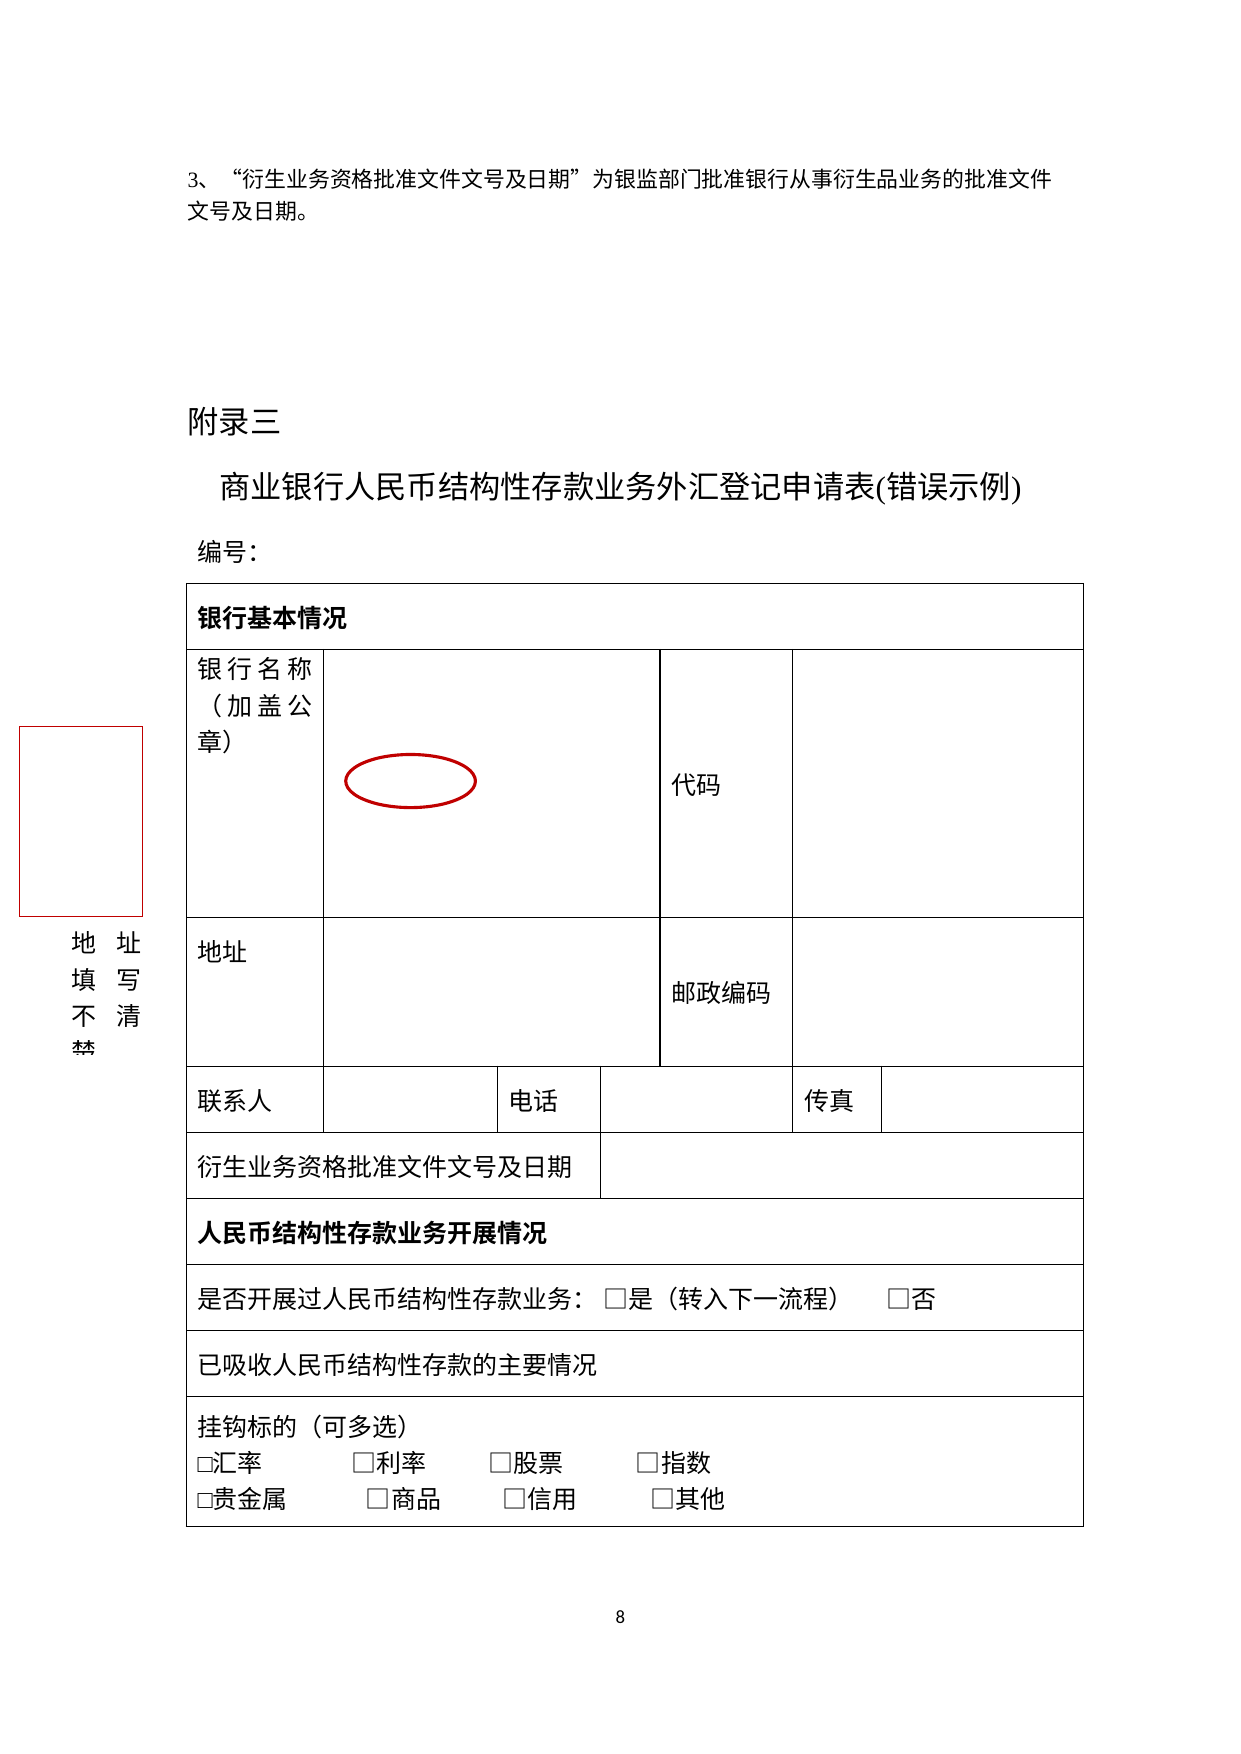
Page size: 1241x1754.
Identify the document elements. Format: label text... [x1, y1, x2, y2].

table_cell 已吸收人民币结构性存款的主要情况 [187, 1331, 1083, 1396]
table_cell [324, 918, 659, 1066]
table_cell 代码 [661, 650, 792, 917]
text 附录三 [187, 388, 1053, 453]
table_cell 传真 [793, 1067, 881, 1132]
table_cell 是否开展过人民币结构性存款业务： □是（转入下一流程） □否 [187, 1265, 1083, 1330]
table_cell [324, 1067, 497, 1132]
table_cell 电话 [498, 1067, 600, 1132]
table_cell 衍生业务资格批准文件文号及日期 [187, 1133, 600, 1198]
table_cell [601, 1133, 1083, 1198]
text 商业银行人民币结构性存款业务外汇登记申请表(错误示例) [187, 453, 1053, 518]
table_header 编号： [186, 518, 1083, 583]
table_cell 人民币结构性存款业务开展情况 [187, 1199, 1083, 1264]
table_cell 银行基本情况 [187, 584, 1083, 649]
table_cell 邮政编码 [661, 918, 792, 1066]
table_cell 地址 [187, 918, 323, 1066]
table_cell 联系人 [187, 1067, 323, 1132]
table_cell 银行名称（加盖公章） [187, 650, 323, 917]
table_cell [793, 918, 1083, 1066]
table_cell [324, 650, 659, 917]
text 3、“衍生业务资格批准文件文号及日期”为银监部门批准银行从事衍生品业务的批准文件文号及日期。 [187, 162, 1053, 225]
table_cell [793, 650, 1083, 917]
table_cell [882, 1067, 1083, 1132]
table_cell 挂钩标的（可多选） □汇率 □利率 □股票 □指数 □贵金属 □商品 □信用 □其他 [187, 1397, 1083, 1526]
table_cell [601, 1067, 792, 1132]
